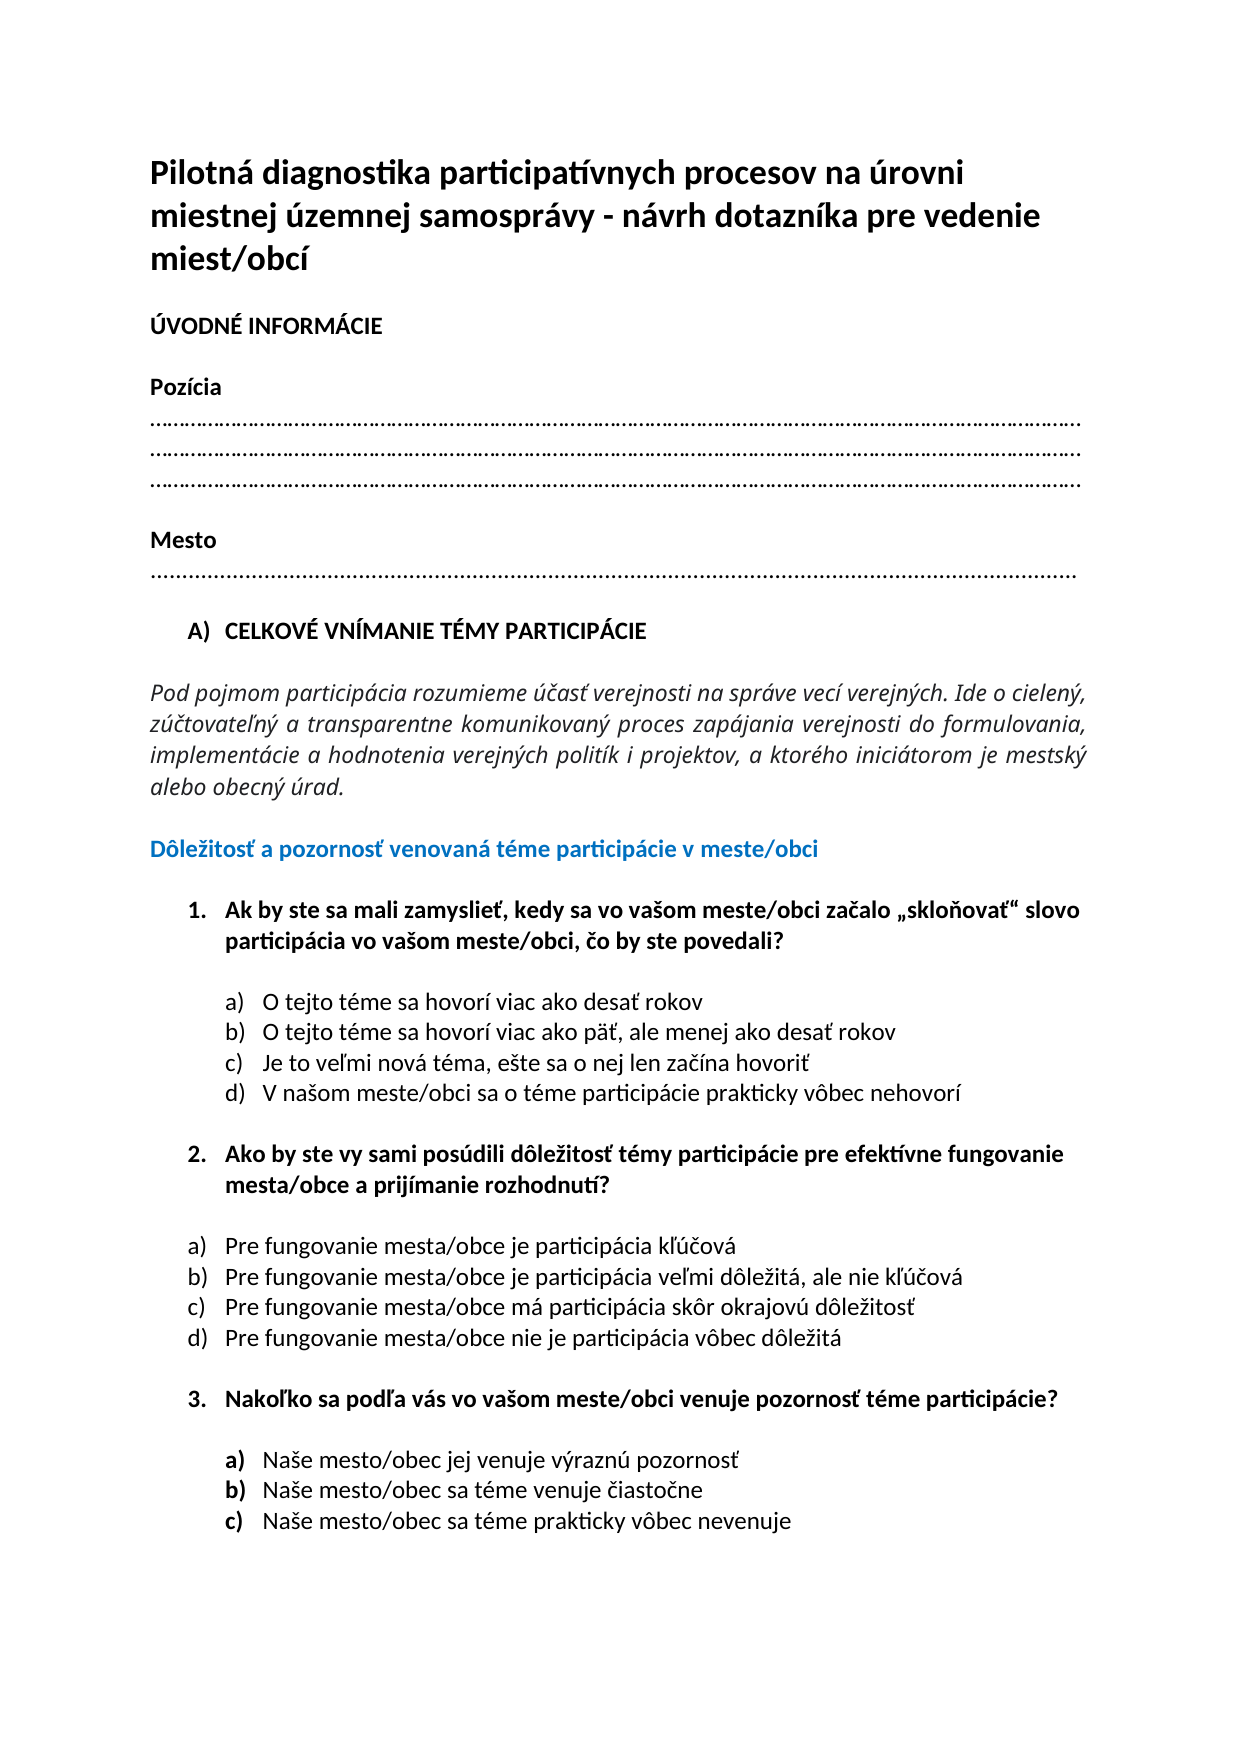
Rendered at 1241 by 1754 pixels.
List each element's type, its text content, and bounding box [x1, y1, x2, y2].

list Ak by ste sa mali zamyslieť, kedy sa vo vašom meste/obci začalo „skloňovať“ slovo participácia vo vašom meste/obci, čo by ste povedali? [187, 894, 1090, 955]
list Naše mesto/obec sa téme prakticky vôbec nevenuje [225, 1505, 1090, 1535]
text ÚVODNÉ INFORMÁCIE [150, 310, 1090, 341]
list CELKOVÉ VNÍMANIE TÉMY PARTICIPÁCIE [187, 615, 1090, 646]
text Pilotná diagnostika participatívnych procesov na úrovni miestnej územnej samosprávy - návrh dotazníka pre vedenie miest/obcí [150, 150, 1090, 280]
list Naše mesto/obec sa téme venuje čiastočne [225, 1474, 1090, 1505]
text Pozícia [150, 371, 1090, 402]
list Pre fungovanie mesta/obce je participácia kľúčová [187, 1230, 1090, 1261]
list Nakoľko sa podľa vás vo vašom meste/obci venuje pozornosť téme participácie? [187, 1383, 1090, 1413]
list Je to veľmi nová téma, ešte sa o nej len začína hovoriť [225, 1047, 1090, 1077]
text ................................................................................................................................................... [150, 554, 1090, 585]
text Pod pojmom participácia rozumieme účasť verejnosti na správe vecí verejných. Ide o cielený, zúčtovateľný a transparentne komunikovaný proces zapájania verejnosti do formulovania, implementácie a hodnotenia verejných politík i projektov, a ktorého iniciátorom je mestský alebo obecný úrad. [150, 676, 1090, 803]
list O tejto téme sa hovorí viac ako päť, ale menej ako desať rokov [225, 1016, 1090, 1047]
text Dôležitosť a pozornosť venovaná téme participácie v meste/obci [150, 833, 1090, 864]
list Pre fungovanie mesta/obce je participácia veľmi dôležitá, ale nie kľúčová [187, 1261, 1090, 1291]
list V našom meste/obci sa o téme participácie prakticky vôbec nehovorí [225, 1077, 1090, 1108]
list Pre fungovanie mesta/obce má participácia skôr okrajovú dôležitosť [187, 1291, 1090, 1322]
list Naše mesto/obec jej venuje výraznú pozornosť [225, 1444, 1090, 1474]
list O tejto téme sa hovorí viac ako desať rokov [225, 986, 1090, 1016]
list Pre fungovanie mesta/obce nie je participácia vôbec dôležitá [187, 1322, 1090, 1352]
text ……………………………………………………………………………………………………………………………………………………………………………………………………………………………………………………………………………………………………………………………………………………………………………………………………………………………………………… [150, 402, 1090, 493]
text Mesto [150, 524, 1090, 554]
list Ako by ste vy sami posúdili dôležitosť témy participácie pre efektívne fungovanie mesta/obce a prijímanie rozhodnutí? [187, 1138, 1090, 1199]
